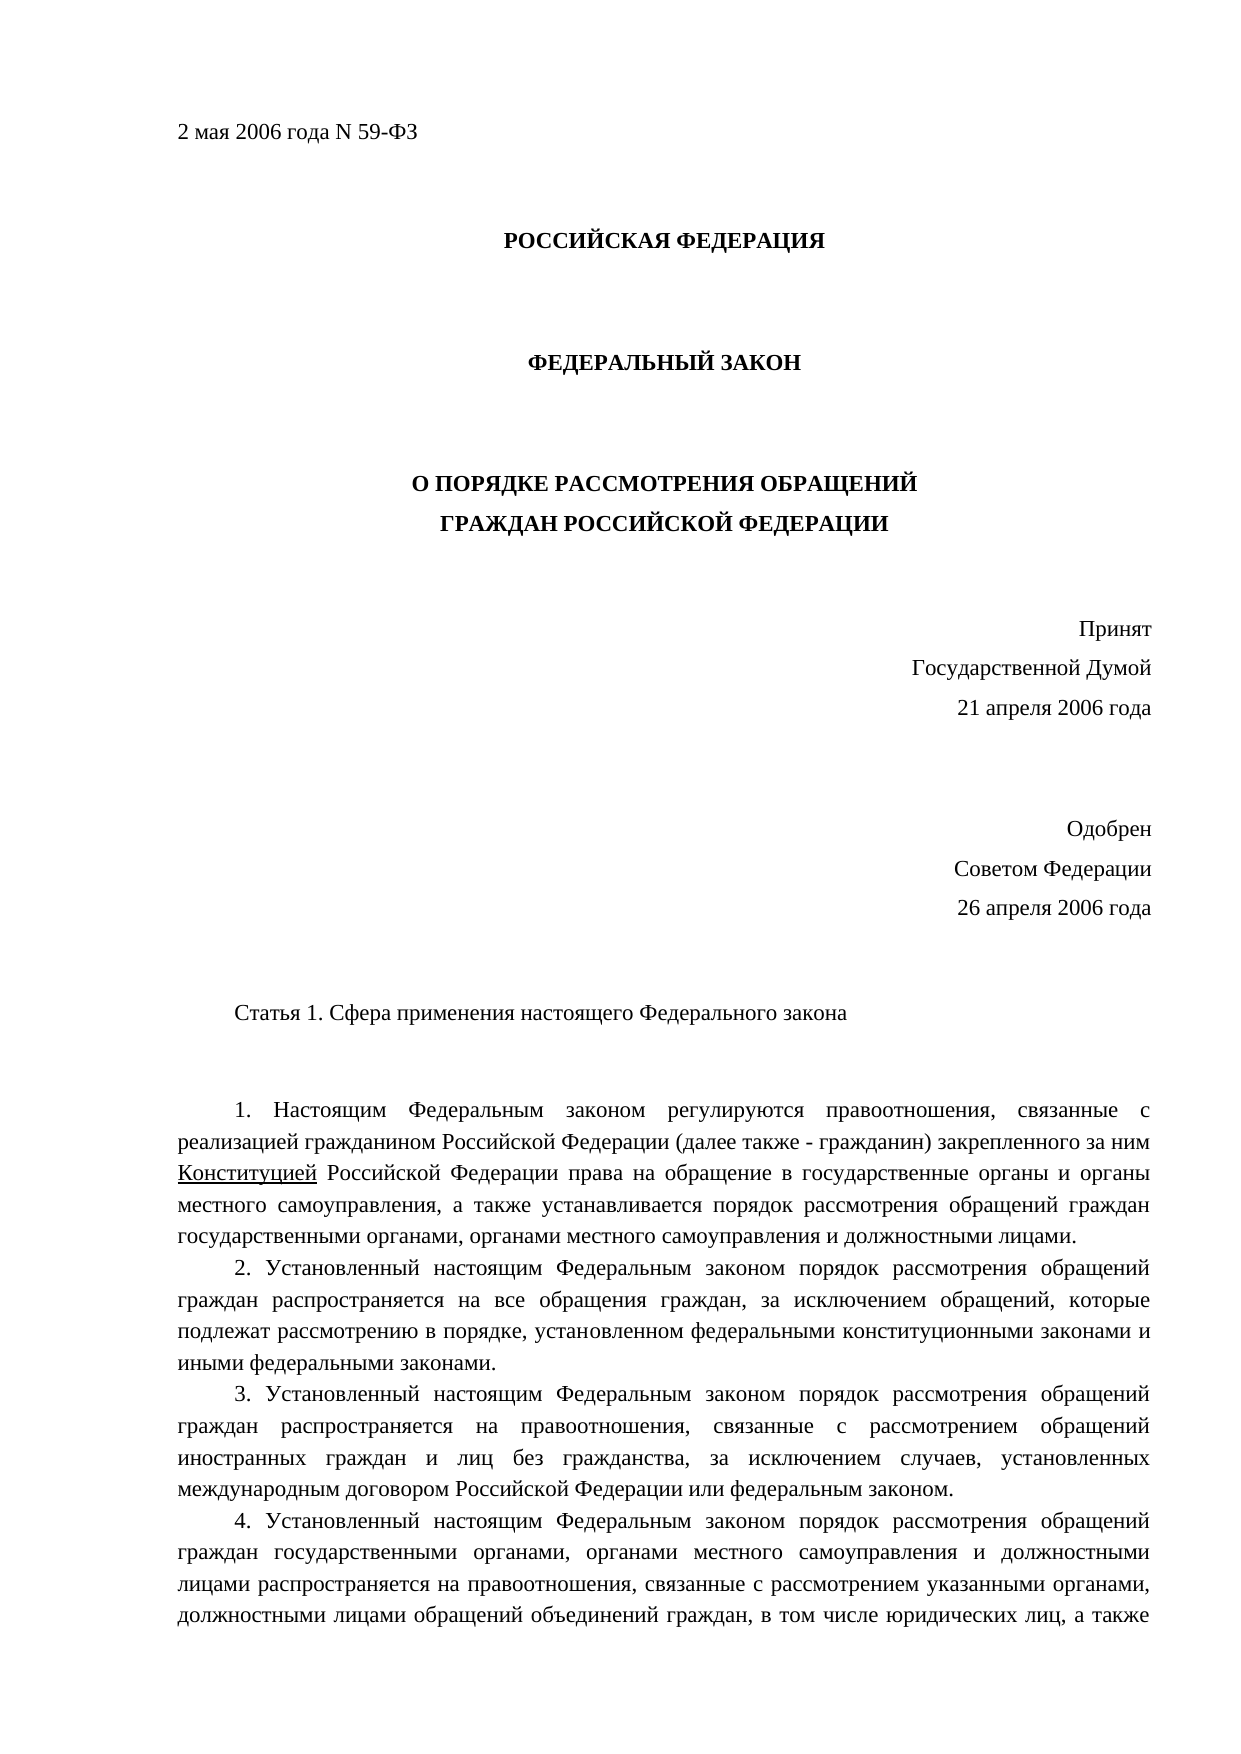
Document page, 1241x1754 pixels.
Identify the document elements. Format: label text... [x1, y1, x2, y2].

text Государственной Думой [177, 654, 1152, 681]
text Советом Федерации [177, 855, 1152, 881]
text Принят [177, 615, 1152, 641]
text Одобрен [177, 816, 1152, 842]
text 2. Установленный настоящим Федеральным законом порядок рассмотрения обращений граждан распространяется на все обращения граждан, за исключением обращений, которые подлежат рассмотрению в порядке, установленном федеральными конституционными законами и иными федеральными законами. [177, 1254, 1152, 1375]
text 26 апреля 2006 года [177, 894, 1152, 921]
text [177, 1507, 1152, 1628]
text 2 мая 2006 года N 59-ФЗ [177, 118, 1152, 172]
text ФЕДЕРАЛЬНЫЙ ЗАКОН [177, 349, 1152, 375]
text ГРАЖДАН РОССИЙСКОЙ ФЕДЕРАЦИИ [177, 510, 1152, 536]
text О ПОРЯДКЕ РАССМОТРЕНИЯ ОБРАЩЕНИЙ [177, 470, 1152, 497]
text Статья 1. Сфера применения настоящего Федерального закона [177, 999, 1152, 1026]
text 21 апреля 2006 года [177, 694, 1152, 720]
text 1. Настоящим Федеральным законом регулируются правоотношения, связанные с реализацией гражданином Российской Федерации (далее также - гражданин) закрепленного за ним Конституцией Российской Федерации права на обращение в государственные органы и органы местного самоуправления, а также устанавливается порядок рассмотрения обращений граждан государственными органами, органами местного самоуправления и должностными лицами. [177, 1096, 1152, 1249]
text РОССИЙСКАЯ ФЕДЕРАЦИЯ [177, 227, 1152, 253]
text 3. Установленный настоящим Федеральным законом порядок рассмотрения обращений граждан распространяется на правоотношения, связанные с рассмотрением обращений иностранных граждан и лиц без гражданства, за исключением случаев, установленных международным договором Российской Федерации или федеральным законом. [177, 1380, 1152, 1501]
